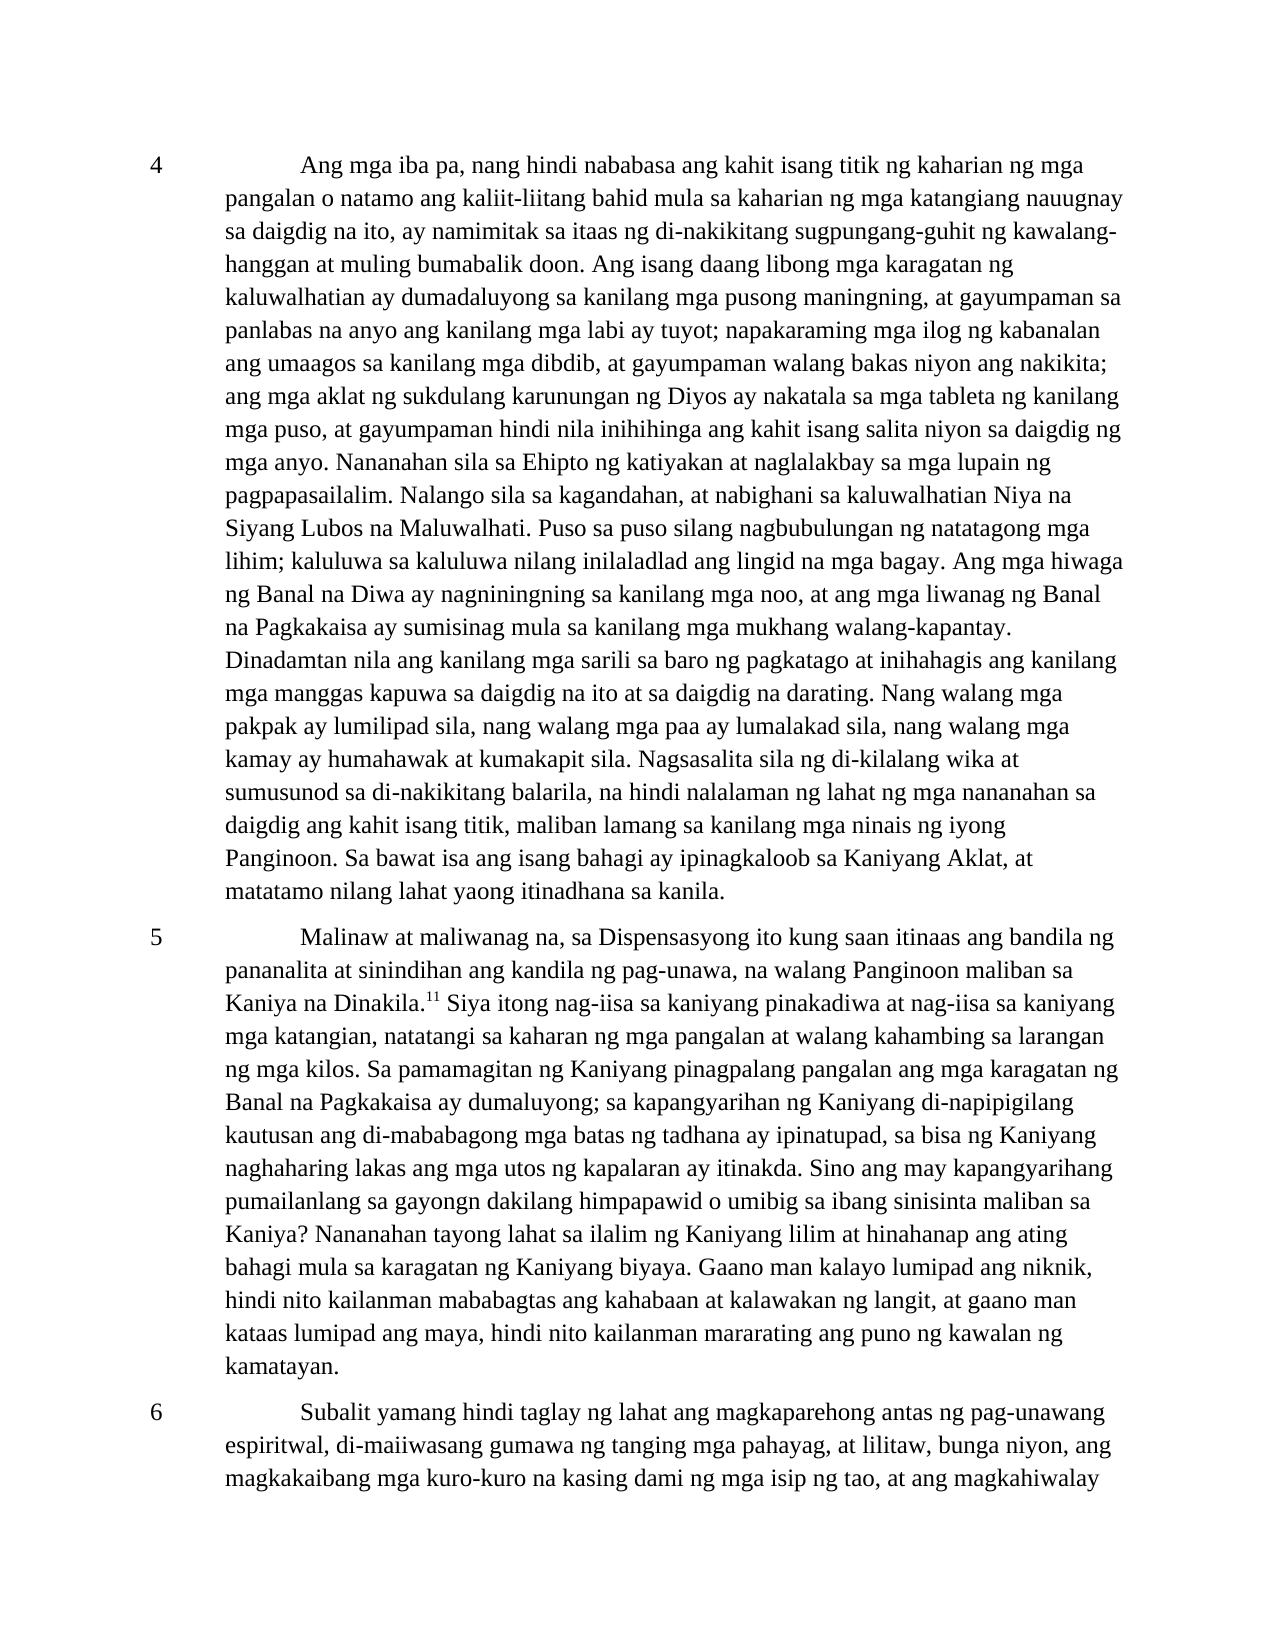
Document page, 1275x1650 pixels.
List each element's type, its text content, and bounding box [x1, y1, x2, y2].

text 5 Malinaw at maliwanag na, sa Dispensasyong ito kung saan itinaas ang bandila ng pananalita at sinindihan ang kandila ng pag-unawa, na walang Panginoon maliban sa Kaniya na Dinakila. Siya itong nag-iisa sa kaniyang pinakadiwa at nag-iisa sa kaniyang mga katangian, natatangi sa kaharan ng mga pangalan at walang kahambing sa larangan ng mga kilos. Sa pamamagitan ng Kaniyang pinagpalang pangalan ang mga karagatan ng Banal na Pagkakaisa ay dumaluyong; sa kapangyarihan ng Kaniyang di-napipigilang kautusan ang di-mababagong mga batas ng tadhana ay ipinatupad, sa bisa ng Kaniyang naghaharing lakas ang mga utos ng kapalaran ay itinakda. Sino ang may kapangyarihang pumailanlang sa gayongn dakilang himpapawid o umibig sa ibang sinisinta maliban sa Kaniya? Nananahan tayong lahat sa ilalim ng Kaniyang lilim at hinahanap ang ating bahagi mula sa karagatan ng Kaniyang biyaya. Gaano man kalayo lumipad ang niknik, hindi nito kailanman mababagtas ang kahabaan at kalawakan ng langit, at gaano man kataas lumipad ang maya, hindi nito kailanman mararating ang puno ng kawalan ng kamatayan. [150, 922, 1125, 1380]
text 4 Ang mga iba pa, nang hindi nababasa ang kahit isang titik ng kaharian ng mga pangalan o natamo ang kaliit-liitang bahid mula sa kaharian ng mga katangiang nauugnay sa daigdig na ito, ay namimitak sa itaas ng di-nakikitang sugpungang-guhit ng kawalang-hanggan at muling bumabalik doon. Ang isang daang libong mga karagatan ng kaluwalhatian ay dumadaluyong sa kanilang mga pusong maningning, at gayumpaman sa panlabas na anyo ang kanilang mga labi ay tuyot; napakaraming mga ilog ng kabanalan ang umaagos sa kanilang mga dibdib, at gayumpaman walang bakas niyon ang nakikita; ang mga aklat ng sukdulang karunungan ng Diyos ay nakatala sa mga tableta ng kanilang mga puso, at gayumpaman hindi nila inihihinga ang kahit isang salita niyon sa daigdig ng mga anyo. Nananahan sila sa Ehipto ng katiyakan at naglalakbay sa mga lupain ng pagpapasailalim. Nalango sila sa kagandahan, at nabighani sa kaluwalhatian Niya na Siyang Lubos na Maluwalhati. Puso sa puso silang nagbubulungan ng natatagong mga lihim; kaluluwa sa kaluluwa nilang inilaladlad ang lingid na mga bagay. Ang mga hiwaga ng Banal na Diwa ay nagniningning sa kanilang mga noo, at ang mga liwanag ng Banal na Pagkakaisa ay sumisinag mula sa kanilang mga mukhang walang-kapantay. Dinadamtan nila ang kanilang mga sarili sa baro ng pagkatago at inihahagis ang kanilang mga manggas kapuwa sa daigdig na ito at sa daigdig na darating. Nang walang mga pakpak ay lumilipad sila, nang walang mga paa ay lumalakad sila, nang walang mga kamay ay humahawak at kumakapit sila. Nagsasalita sila ng di-kilalang wika at sumusunod sa di-nakikitang balarila, na hindi nalalaman ng lahat ng mga nananahan sa daigdig ang kahit isang titik, maliban lamang sa kanilang mga ninais ng iyong Panginoon. Sa bawat isa ang isang bahagi ay ipinagkaloob sa Kaniyang Aklat, at matatamo nilang lahat yaong itinadhana sa kanila. [150, 150, 1125, 905]
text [150, 1397, 1125, 1492]
